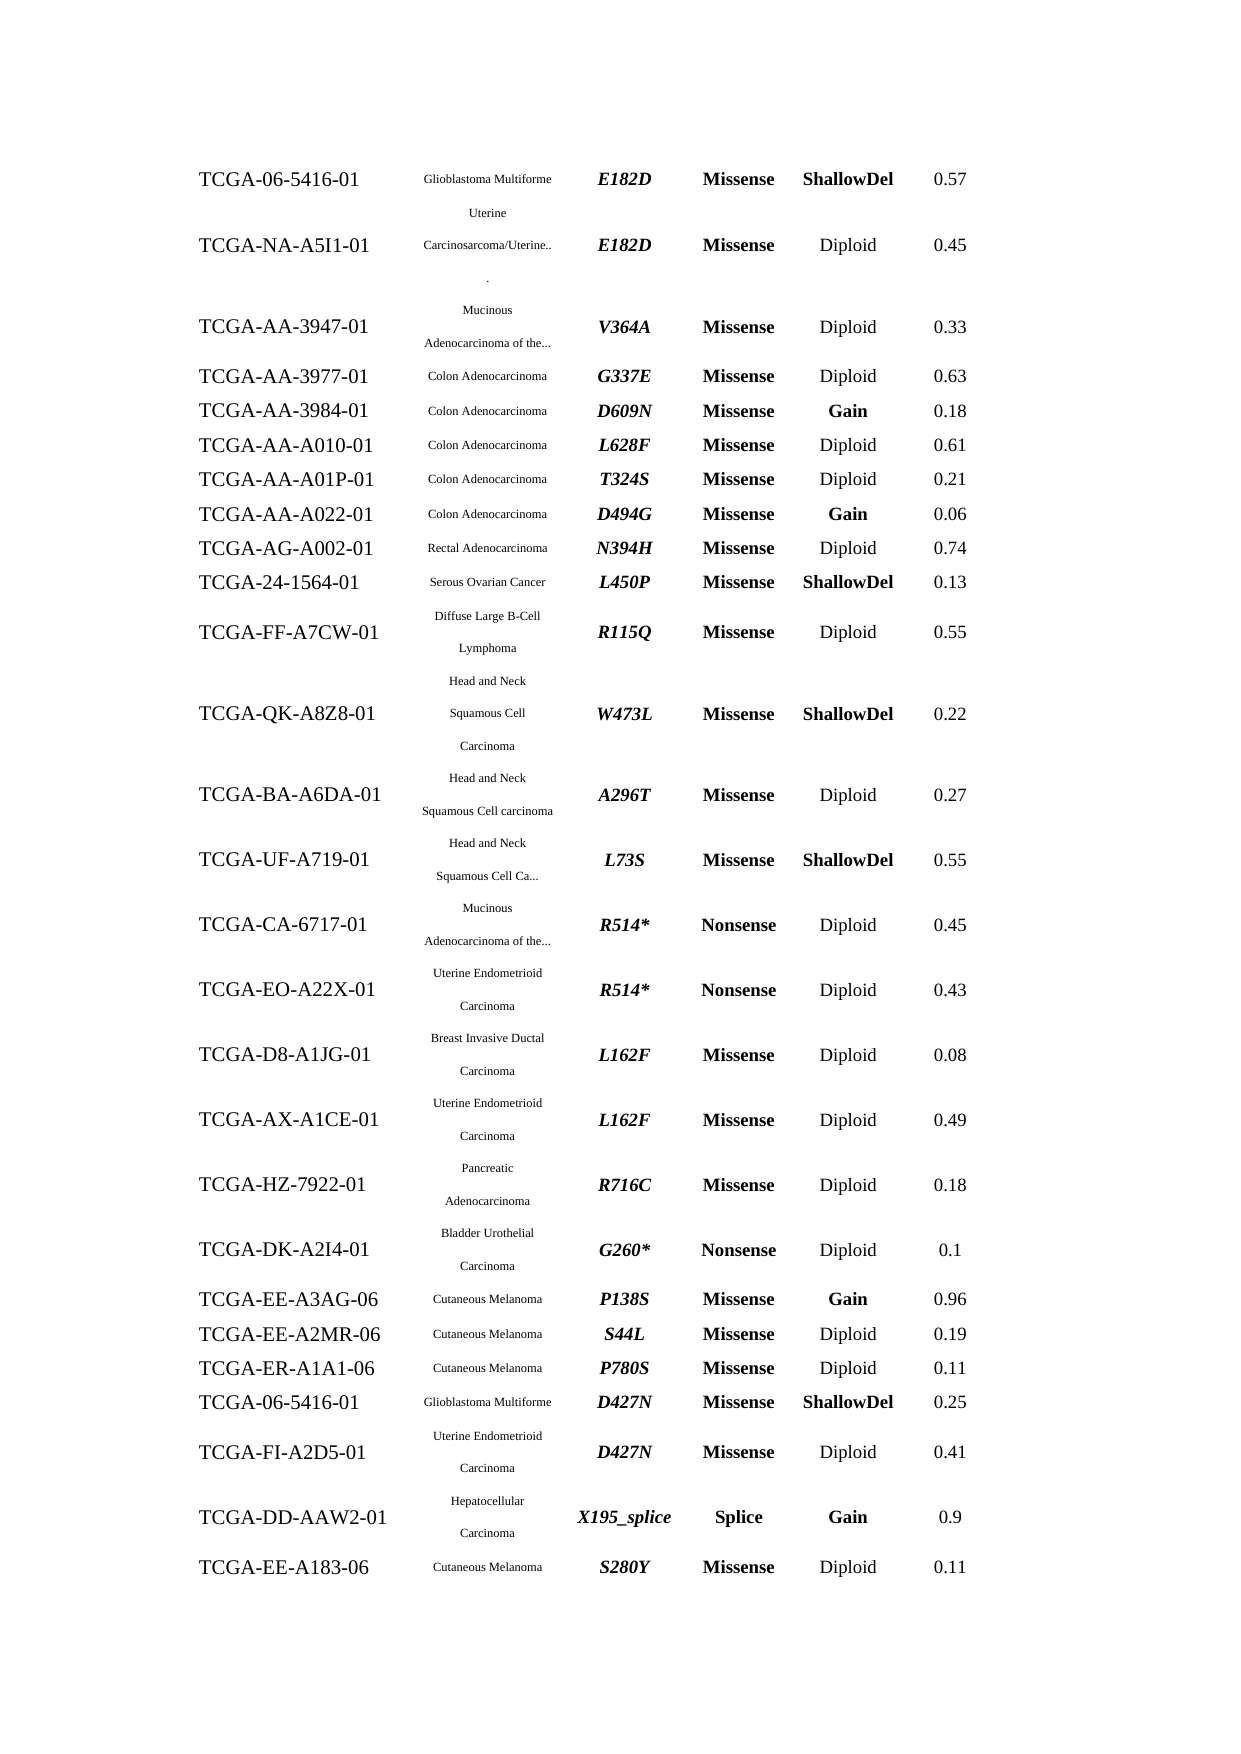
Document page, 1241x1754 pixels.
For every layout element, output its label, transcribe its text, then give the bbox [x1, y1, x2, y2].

table_cell TCGA-06-5416-01 [188, 162, 410, 196]
table_cell 0.45 [905, 196, 996, 294]
table_cell Nonsense [686, 892, 791, 957]
table_cell 0.45 [905, 892, 996, 957]
table_cell TCGA-NA-A5I1-01 [188, 196, 410, 294]
table_cell Missense [686, 428, 791, 462]
table_cell 0.27 [905, 762, 996, 827]
table_cell Head and Neck Squamous Cell carcinoma [410, 762, 564, 827]
table_cell Missense [686, 1420, 791, 1484]
table_cell Missense [686, 827, 791, 892]
table_cell Missense [686, 1282, 791, 1316]
table_cell 0.41 [905, 1420, 996, 1484]
table_cell Uterine Carcinosarcoma/Uterine... [410, 196, 564, 294]
table_cell TCGA-FI-A2D5-01 [188, 1420, 410, 1484]
table_cell Missense [686, 1022, 791, 1087]
table_cell TCGA-FF-A7CW-01 [188, 600, 410, 664]
table_cell TCGA-DD-AAW2-01 [188, 1485, 410, 1549]
table_cell Gain [791, 393, 904, 428]
table_cell TCGA-D8-A1JG-01 [188, 1022, 410, 1087]
table_cell TCGA-AG-A002-01 [188, 531, 410, 565]
table_cell Serous Ovarian Cancer [410, 565, 564, 599]
table_cell E182D [565, 196, 686, 294]
table_cell Missense [686, 359, 791, 393]
table_cell TCGA-HZ-7922-01 [188, 1152, 410, 1217]
table_cell Missense [686, 462, 791, 496]
table_cell TCGA-CA-6717-01 [188, 892, 410, 957]
table_cell Diploid [791, 600, 904, 664]
table_cell Missense [686, 600, 791, 664]
table_cell Mucinous Adenocarcinoma of the... [410, 892, 564, 957]
table_cell 0.33 [905, 294, 996, 359]
table_cell Missense [686, 196, 791, 294]
table_cell Missense [686, 665, 791, 762]
table_cell TCGA-UF-A719-01 [188, 827, 410, 892]
table_cell 0.49 [905, 1087, 996, 1152]
table_cell T324S [565, 462, 686, 496]
table_cell R514* [565, 957, 686, 1022]
table_cell 0.13 [905, 565, 996, 599]
table_cell Diploid [791, 1217, 904, 1282]
table_cell Missense [686, 496, 791, 531]
table_cell Hepatocellular Carcinoma [410, 1485, 564, 1549]
table_cell Missense [686, 393, 791, 428]
table_cell 0.55 [905, 600, 996, 664]
table_cell G337E [565, 359, 686, 393]
table_cell TCGA-AA-3947-01 [188, 294, 410, 359]
table_cell Missense [686, 1316, 791, 1351]
table_cell TCGA-EO-A22X-01 [188, 957, 410, 1022]
table_cell Nonsense [686, 1217, 791, 1282]
table_cell X195_splice [565, 1485, 686, 1549]
table_cell D427N [565, 1420, 686, 1484]
table_cell 0.08 [905, 1022, 996, 1087]
table_cell L162F [565, 1087, 686, 1152]
table_cell 0.11 [905, 1550, 996, 1584]
table_cell Diploid [791, 762, 904, 827]
table_cell TCGA-24-1564-01 [188, 565, 410, 599]
table_cell Missense [686, 762, 791, 827]
table_cell L162F [565, 1022, 686, 1087]
table_cell TCGA-AA-A010-01 [188, 428, 410, 462]
table_cell Pancreatic Adenocarcinoma [410, 1152, 564, 1217]
table_cell Colon Adenocarcinoma [410, 393, 564, 428]
table_cell Gain [791, 1485, 904, 1549]
table_cell Missense [686, 1087, 791, 1152]
table_cell R514* [565, 892, 686, 957]
table_cell Missense [686, 162, 791, 196]
table_cell N394H [565, 531, 686, 565]
table_cell ShallowDel [791, 1385, 904, 1419]
table_cell Head and Neck Squamous Cell Carcinoma [410, 665, 564, 762]
table_cell 0.25 [905, 1385, 996, 1419]
table_cell Colon Adenocarcinoma [410, 359, 564, 393]
table_cell 0.18 [905, 1152, 996, 1217]
table_cell Diffuse Large B-Cell Lymphoma [410, 600, 564, 664]
table_cell Rectal Adenocarcinoma [410, 531, 564, 565]
table_cell TCGA-AA-3984-01 [188, 393, 410, 428]
table_cell TCGA-AA-A022-01 [188, 496, 410, 531]
table_cell D427N [565, 1385, 686, 1419]
table_cell Diploid [791, 1022, 904, 1087]
table_cell Cutaneous Melanoma [410, 1282, 564, 1316]
table_cell G260* [565, 1217, 686, 1282]
table_cell 0.19 [905, 1316, 996, 1351]
table_cell TCGA-QK-A8Z8-01 [188, 665, 410, 762]
table_cell 0.9 [905, 1485, 996, 1549]
table_cell Uterine Endometrioid Carcinoma [410, 957, 564, 1022]
table_cell Splice [686, 1485, 791, 1549]
table_cell S44L [565, 1316, 686, 1351]
table_cell ShallowDel [791, 565, 904, 599]
table_cell D609N [565, 393, 686, 428]
table_cell Missense [686, 565, 791, 599]
table_cell TCGA-BA-A6DA-01 [188, 762, 410, 827]
table_cell 0.61 [905, 428, 996, 462]
table_cell 0.43 [905, 957, 996, 1022]
table_cell Gain [791, 496, 904, 531]
table_cell Diploid [791, 1420, 904, 1484]
table_cell TCGA-EE-A2MR-06 [188, 1316, 410, 1351]
table_cell 0.11 [905, 1351, 996, 1385]
table_cell Missense [686, 531, 791, 565]
table_cell Glioblastoma Multiforme [410, 162, 564, 196]
table_cell Diploid [791, 428, 904, 462]
table_cell TCGA-06-5416-01 [188, 1385, 410, 1419]
table_cell P780S [565, 1351, 686, 1385]
table_cell 0.1 [905, 1217, 996, 1282]
table_cell Missense [686, 1550, 791, 1584]
table_cell Gain [791, 1282, 904, 1316]
table_cell L450P [565, 565, 686, 599]
table_cell TCGA-AA-A01P-01 [188, 462, 410, 496]
table_cell TCGA-DK-A2I4-01 [188, 1217, 410, 1282]
table_cell Cutaneous Melanoma [410, 1316, 564, 1351]
table_cell TCGA-ER-A1A1-06 [188, 1351, 410, 1385]
table_cell 0.06 [905, 496, 996, 531]
table_cell 0.63 [905, 359, 996, 393]
table_cell Colon Adenocarcinoma [410, 496, 564, 531]
table_cell Nonsense [686, 957, 791, 1022]
table_cell Breast Invasive Ductal Carcinoma [410, 1022, 564, 1087]
table_cell Uterine Endometrioid Carcinoma [410, 1087, 564, 1152]
table_cell Head and Neck Squamous Cell Ca... [410, 827, 564, 892]
table_cell 0.57 [905, 162, 996, 196]
table_cell Glioblastoma Multiforme [410, 1385, 564, 1419]
table_cell TCGA-AX-A1CE-01 [188, 1087, 410, 1152]
table_cell V364A [565, 294, 686, 359]
table_cell R716C [565, 1152, 686, 1217]
table_cell Cutaneous Melanoma [410, 1351, 564, 1385]
table_cell Diploid [791, 1152, 904, 1217]
table_cell A296T [565, 762, 686, 827]
table_cell Bladder Urothelial Carcinoma [410, 1217, 564, 1282]
table_cell Cutaneous Melanoma [410, 1550, 564, 1584]
table_cell W473L [565, 665, 686, 762]
table_cell Diploid [791, 359, 904, 393]
table_cell Diploid [791, 294, 904, 359]
table_cell Diploid [791, 531, 904, 565]
table_cell Mucinous Adenocarcinoma of the... [410, 294, 564, 359]
table_cell Diploid [791, 1550, 904, 1584]
table_cell S280Y [565, 1550, 686, 1584]
table_cell L73S [565, 827, 686, 892]
table_cell TCGA-AA-3977-01 [188, 359, 410, 393]
table_cell Diploid [791, 957, 904, 1022]
table_cell 0.21 [905, 462, 996, 496]
table_cell Diploid [791, 892, 904, 957]
table_cell 0.74 [905, 531, 996, 565]
table_cell Colon Adenocarcinoma [410, 462, 564, 496]
table_cell R115Q [565, 600, 686, 664]
table_cell TCGA-EE-A183-06 [188, 1550, 410, 1584]
table_cell ShallowDel [791, 665, 904, 762]
table_cell Missense [686, 1385, 791, 1419]
table_cell Diploid [791, 462, 904, 496]
table_cell Missense [686, 1351, 791, 1385]
table_cell Diploid [791, 1087, 904, 1152]
table_cell P138S [565, 1282, 686, 1316]
table_cell 0.22 [905, 665, 996, 762]
table_cell ShallowDel [791, 827, 904, 892]
table_cell D494G [565, 496, 686, 531]
table_cell 0.96 [905, 1282, 996, 1316]
table_cell Colon Adenocarcinoma [410, 428, 564, 462]
table_cell E182D [565, 162, 686, 196]
table_cell ShallowDel [791, 162, 904, 196]
table_cell Uterine Endometrioid Carcinoma [410, 1420, 564, 1484]
table_cell Diploid [791, 196, 904, 294]
table_cell 0.18 [905, 393, 996, 428]
table_cell Missense [686, 1152, 791, 1217]
table_cell Diploid [791, 1351, 904, 1385]
table_cell L628F [565, 428, 686, 462]
table_cell Missense [686, 294, 791, 359]
table_cell 0.55 [905, 827, 996, 892]
table_cell Diploid [791, 1316, 904, 1351]
table_cell TCGA-EE-A3AG-06 [188, 1282, 410, 1316]
